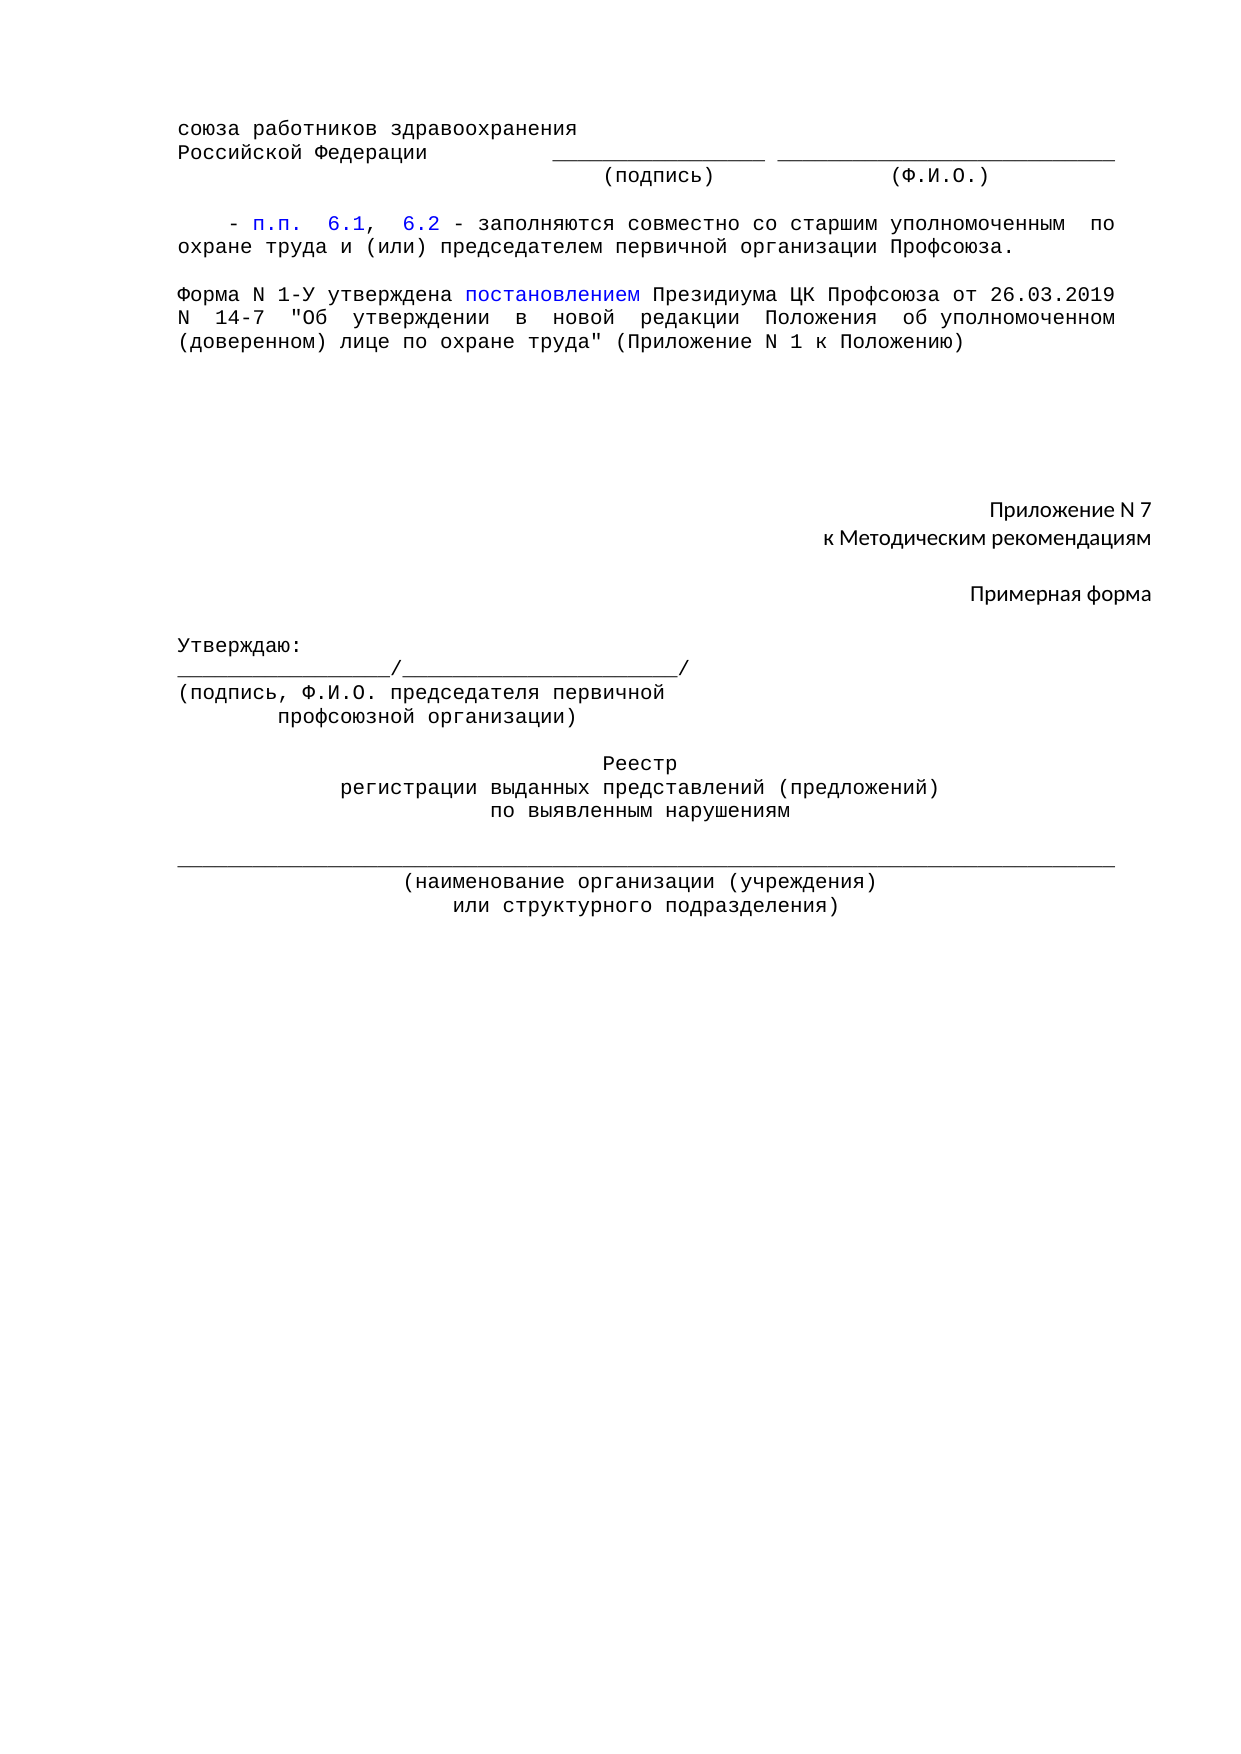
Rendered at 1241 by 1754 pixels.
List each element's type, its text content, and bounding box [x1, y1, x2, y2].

text к Методическим рекомендациям [177, 523, 1152, 551]
text или структурного подразделения) [177, 895, 1152, 918]
text охране труда и (или) председателем первичной организации Профсоюза. [177, 236, 1152, 260]
text профсоюзной организации) [177, 706, 1152, 729]
text (наименование организации (учреждения) [177, 871, 1152, 895]
text Российской Федерации _________________ ___________________________ [177, 142, 1152, 165]
text Примерная форма [177, 579, 1152, 607]
text регистрации выданных представлений (предложений) [177, 777, 1152, 800]
text по выявленным нарушениям [177, 800, 1152, 824]
text Реестр [177, 753, 1152, 777]
text союза работников здравоохранения [177, 118, 1152, 142]
text ___________________________________________________________________________ [177, 848, 1152, 871]
text (подпись, Ф.И.О. председателя первичной [177, 682, 1152, 706]
text Приложение N 7 [177, 495, 1152, 523]
text (доверенном) лице по охране труда" (Приложение N 1 к Положению) [177, 331, 1152, 354]
text N 14-7 "Об утверждении в новой редакции Положения об уполномоченном [177, 307, 1152, 331]
text - п.п. 6.1, 6.2 - заполняются совместно со старшим уполномоченным по [177, 213, 1152, 236]
text Утверждаю: [177, 635, 1152, 658]
text (подпись) (Ф.И.О.) [177, 165, 1152, 189]
text Форма N 1-У утверждена постановлением Президиума ЦК Профсоюза от 26.03.2019 [177, 284, 1152, 307]
text _________________/______________________/ [177, 658, 1152, 682]
